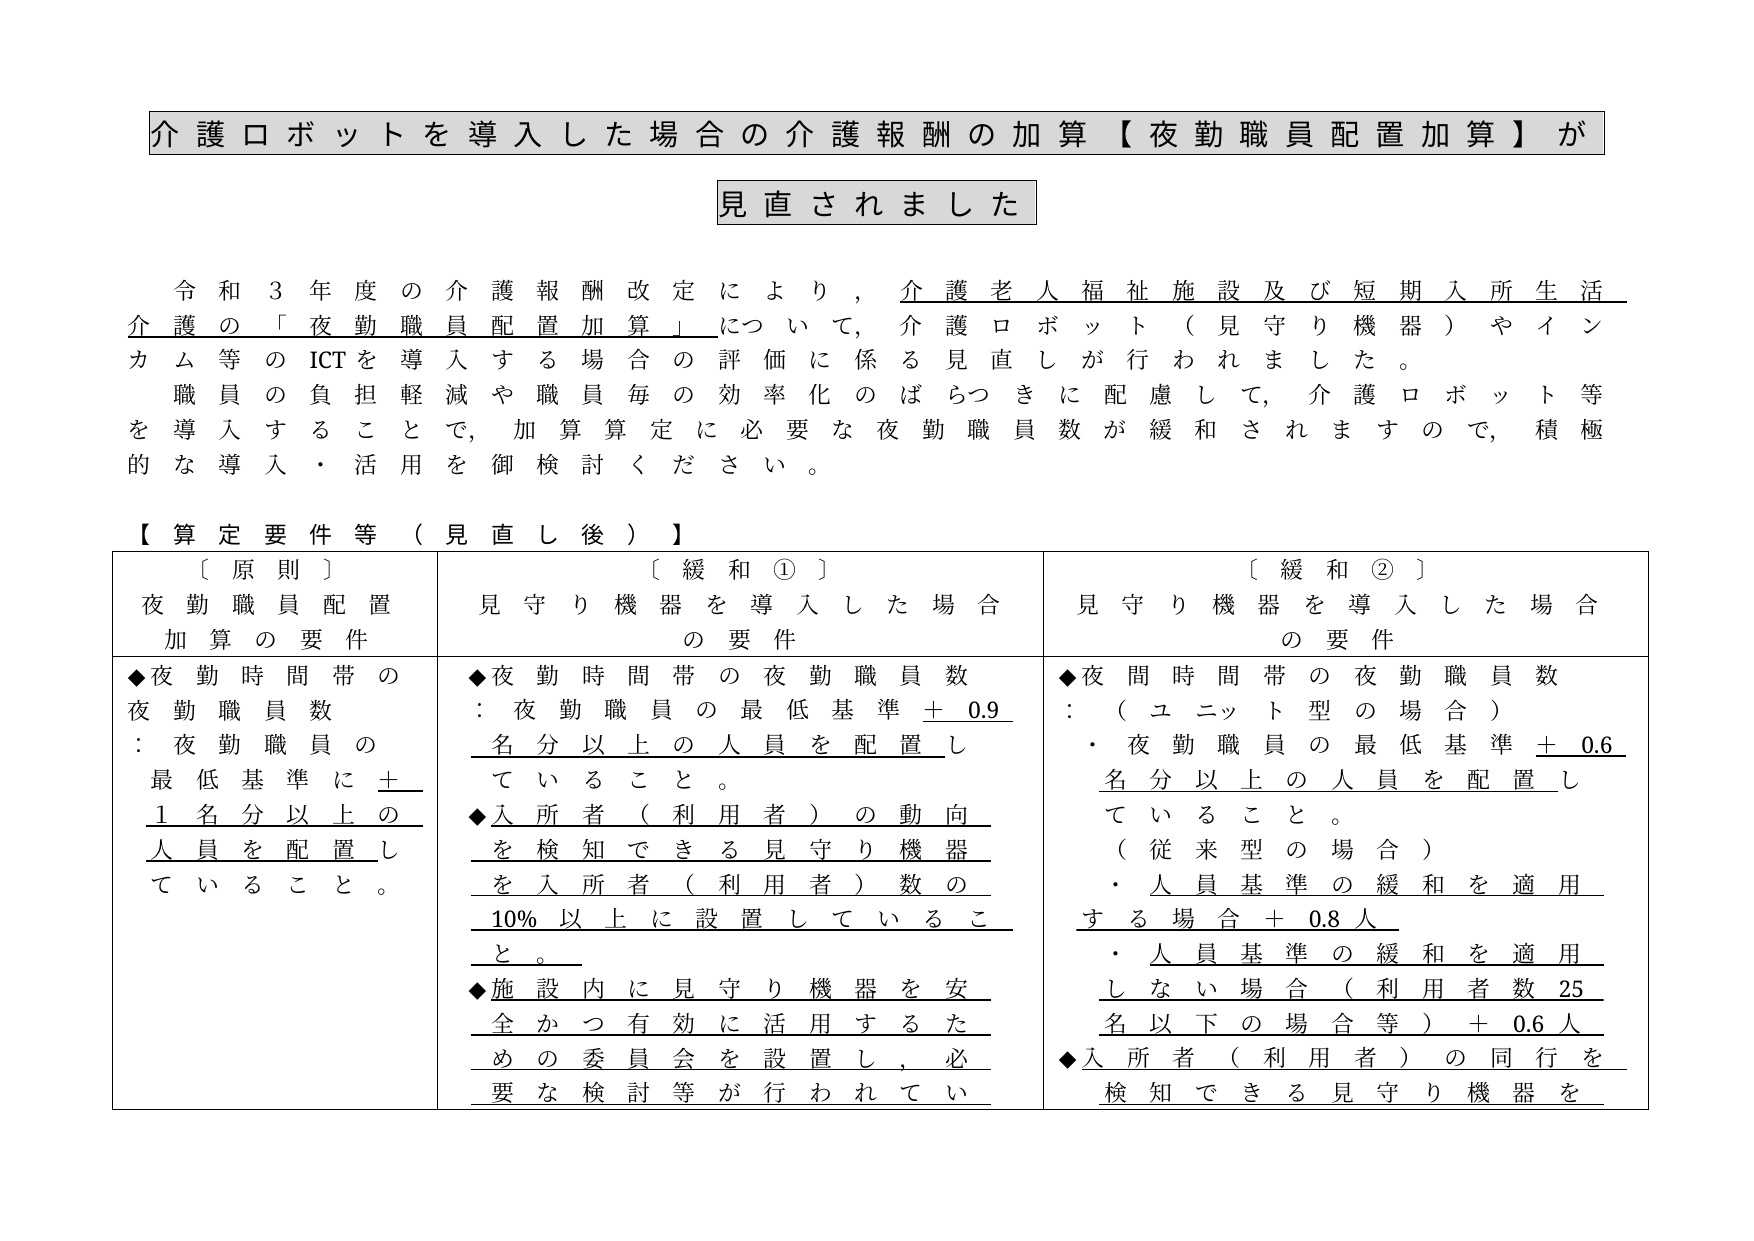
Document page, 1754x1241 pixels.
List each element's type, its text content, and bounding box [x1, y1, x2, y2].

table_header 〔原則〕 夜勤職員配置加算の要件 [113, 552, 437, 656]
text 【算定要件等（見直し後）】 [128, 516, 1626, 551]
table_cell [438, 657, 1043, 1109]
table_header 〔緩和②〕 見守り機器を導入した場合の要件 [1044, 552, 1648, 656]
text 職員の負担軽減や職員毎の効率化のばらつきに配慮して，介護ロボット等を導入することで，加算算定に必要な夜勤職員数が緩和されますので，積極的な導入・活用を御検討ください。 [128, 377, 1626, 481]
text 令和３年度の介護報酬改定により，介護老人福祉施設及び短期入所生活介護の「夜勤職員配置加算」について，介護ロボット（見守り機器）やインカム等のICTを導入する場合の評価に係る見直しが行われました。 [128, 272, 1626, 377]
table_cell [1044, 657, 1648, 1109]
table_header 〔緩和①〕 見守り機器を導入した場合の要件 [438, 552, 1043, 656]
text 介護ロボットを導入した場合の介護報酬の加算【夜勤職員配置加算】が見直されました [128, 98, 1626, 237]
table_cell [113, 657, 437, 1109]
